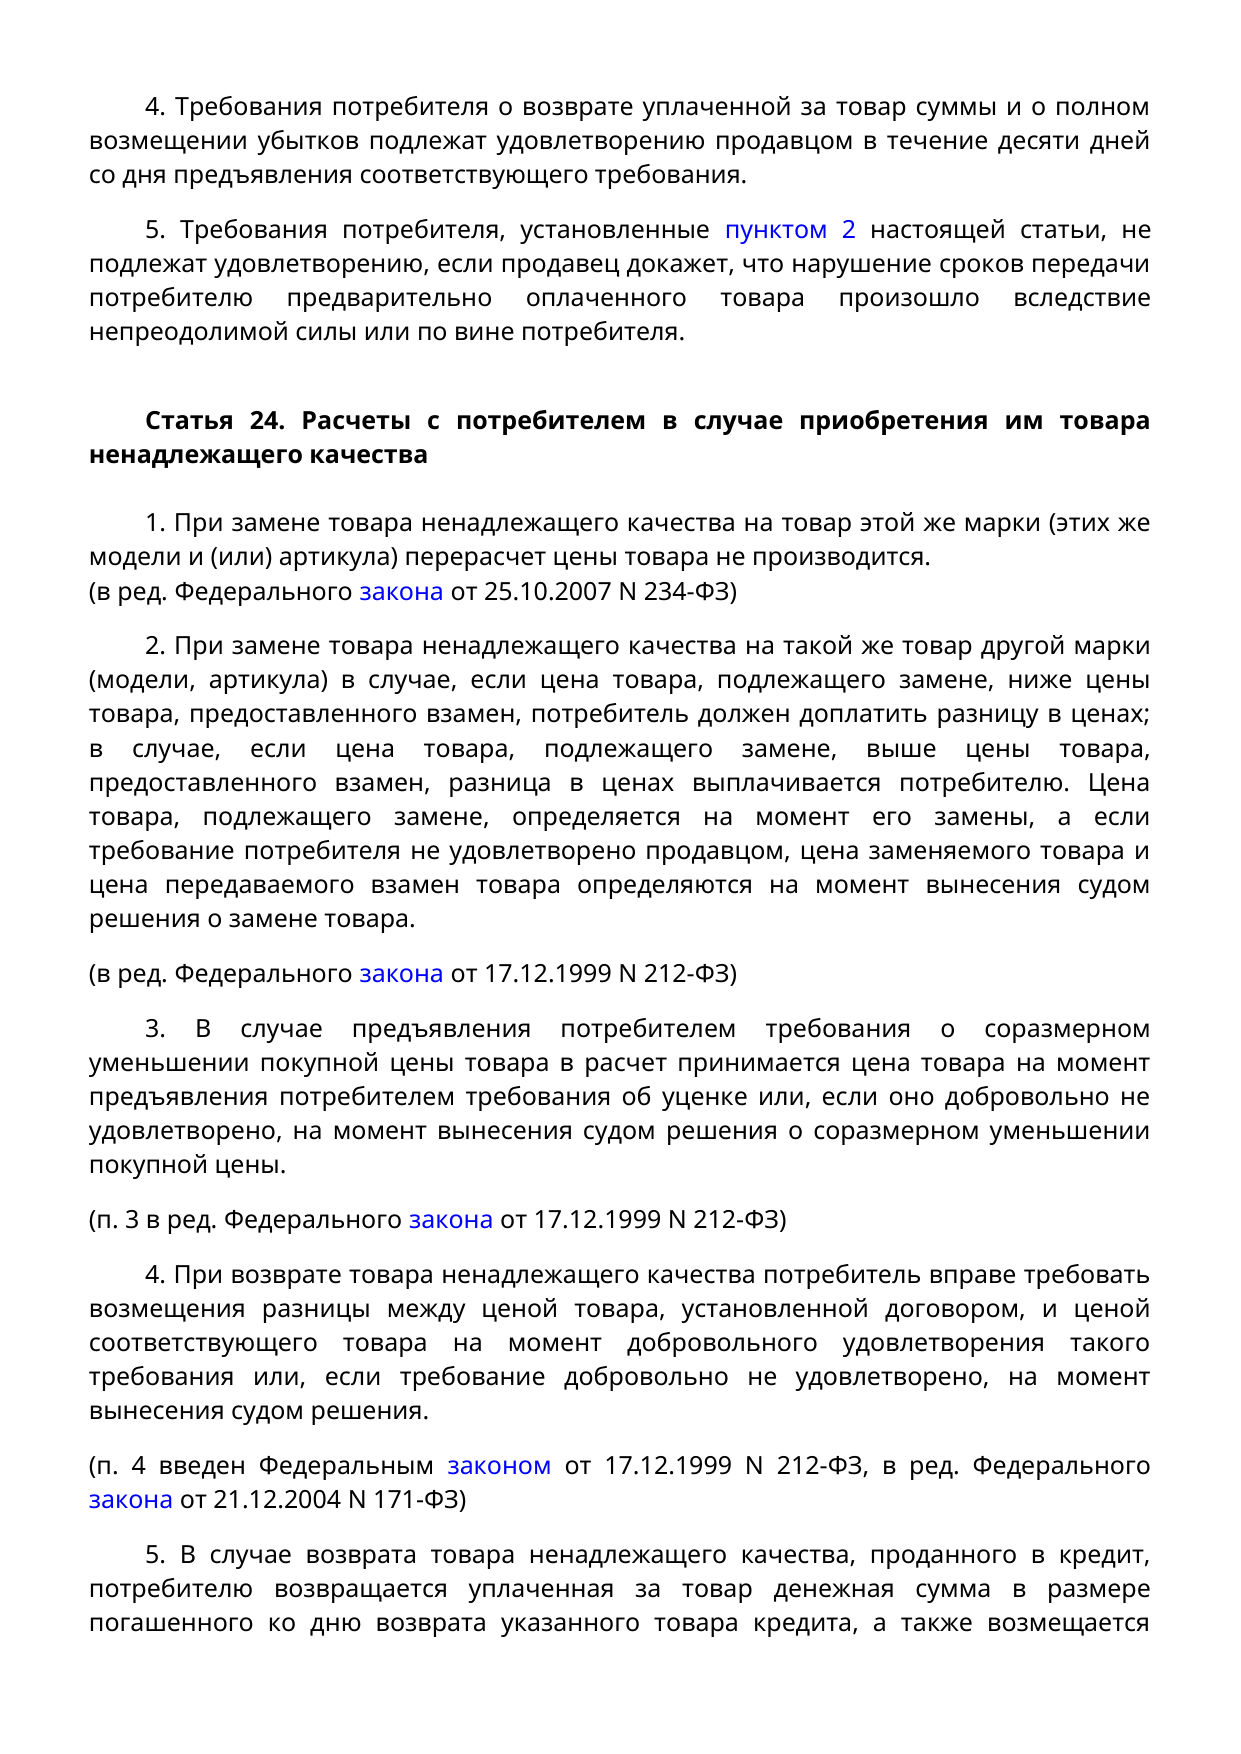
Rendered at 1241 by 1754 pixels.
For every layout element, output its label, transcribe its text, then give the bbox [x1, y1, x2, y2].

text 5. Требования потребителя, установленные пунктом 2 настоящей статьи, не подлежат удовлетворению, если продавец докажет, что нарушение сроков передачи потребителю предварительно оплаченного товара произошло вследствие непреодолимой силы или по вине потребителя. [89, 212, 1152, 348]
text 4. При возврате товара ненадлежащего качества потребитель вправе требовать возмещения разницы между ценой товара, установленной договором, и ценой соответствующего товара на момент добровольного удовлетворения такого требования или, если требование добровольно не удовлетворено, на момент вынесения судом решения. [89, 1256, 1152, 1427]
title Статья 24. Расчеты с потребителем в случае приобретения им товара ненадлежащего качества [89, 403, 1152, 471]
text 3. В случае предъявления потребителем требования о соразмерном уменьшении покупной цены товара в расчет принимается цена товара на момент предъявления потребителем требования об уценке или, если оно добровольно не удовлетворено, на момент вынесения судом решения о соразмерном уменьшении покупной цены. [89, 1010, 1152, 1181]
text 2. При замене товара ненадлежащего качества на такой же товар другой марки (модели, артикула) в случае, если цена товара, подлежащего замене, ниже цены товара, предоставленного взамен, потребитель должен доплатить разницу в ценах; в случае, если цена товара, подлежащего замене, выше цены товара, предоставленного взамен, разница в ценах выплачивается потребителю. Цена товара, подлежащего замене, определяется на момент его замены, а если требование потребителя не удовлетворено продавцом, цена заменяемого товара и цена передаваемого взамен товара определяются на момент вынесения судом решения о замене товара. [89, 628, 1152, 934]
text 1. При замене товара ненадлежащего качества на товар этой же марки (этих же модели и (или) артикула) перерасчет цены товара не производится. [89, 505, 1152, 573]
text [89, 1536, 1152, 1639]
text (п. 3 в ред. Федерального закона от 17.12.1999 N 212-ФЗ) [89, 1201, 1152, 1236]
text 4. Требования потребителя о возврате уплаченной за товар суммы и о полном возмещении убытков подлежат удовлетворению продавцом в течение десяти дней со дня предъявления соответствующего требования. [89, 89, 1152, 191]
text (в ред. Федерального закона от 25.10.2007 N 234-ФЗ) [89, 573, 1152, 607]
text (п. 4 введен Федеральным законом от 17.12.1999 N 212-ФЗ, в ред. Федерального закона от 21.12.2004 N 171-ФЗ) [89, 1447, 1152, 1516]
text (в ред. Федерального закона от 17.12.1999 N 212-ФЗ) [89, 955, 1152, 989]
